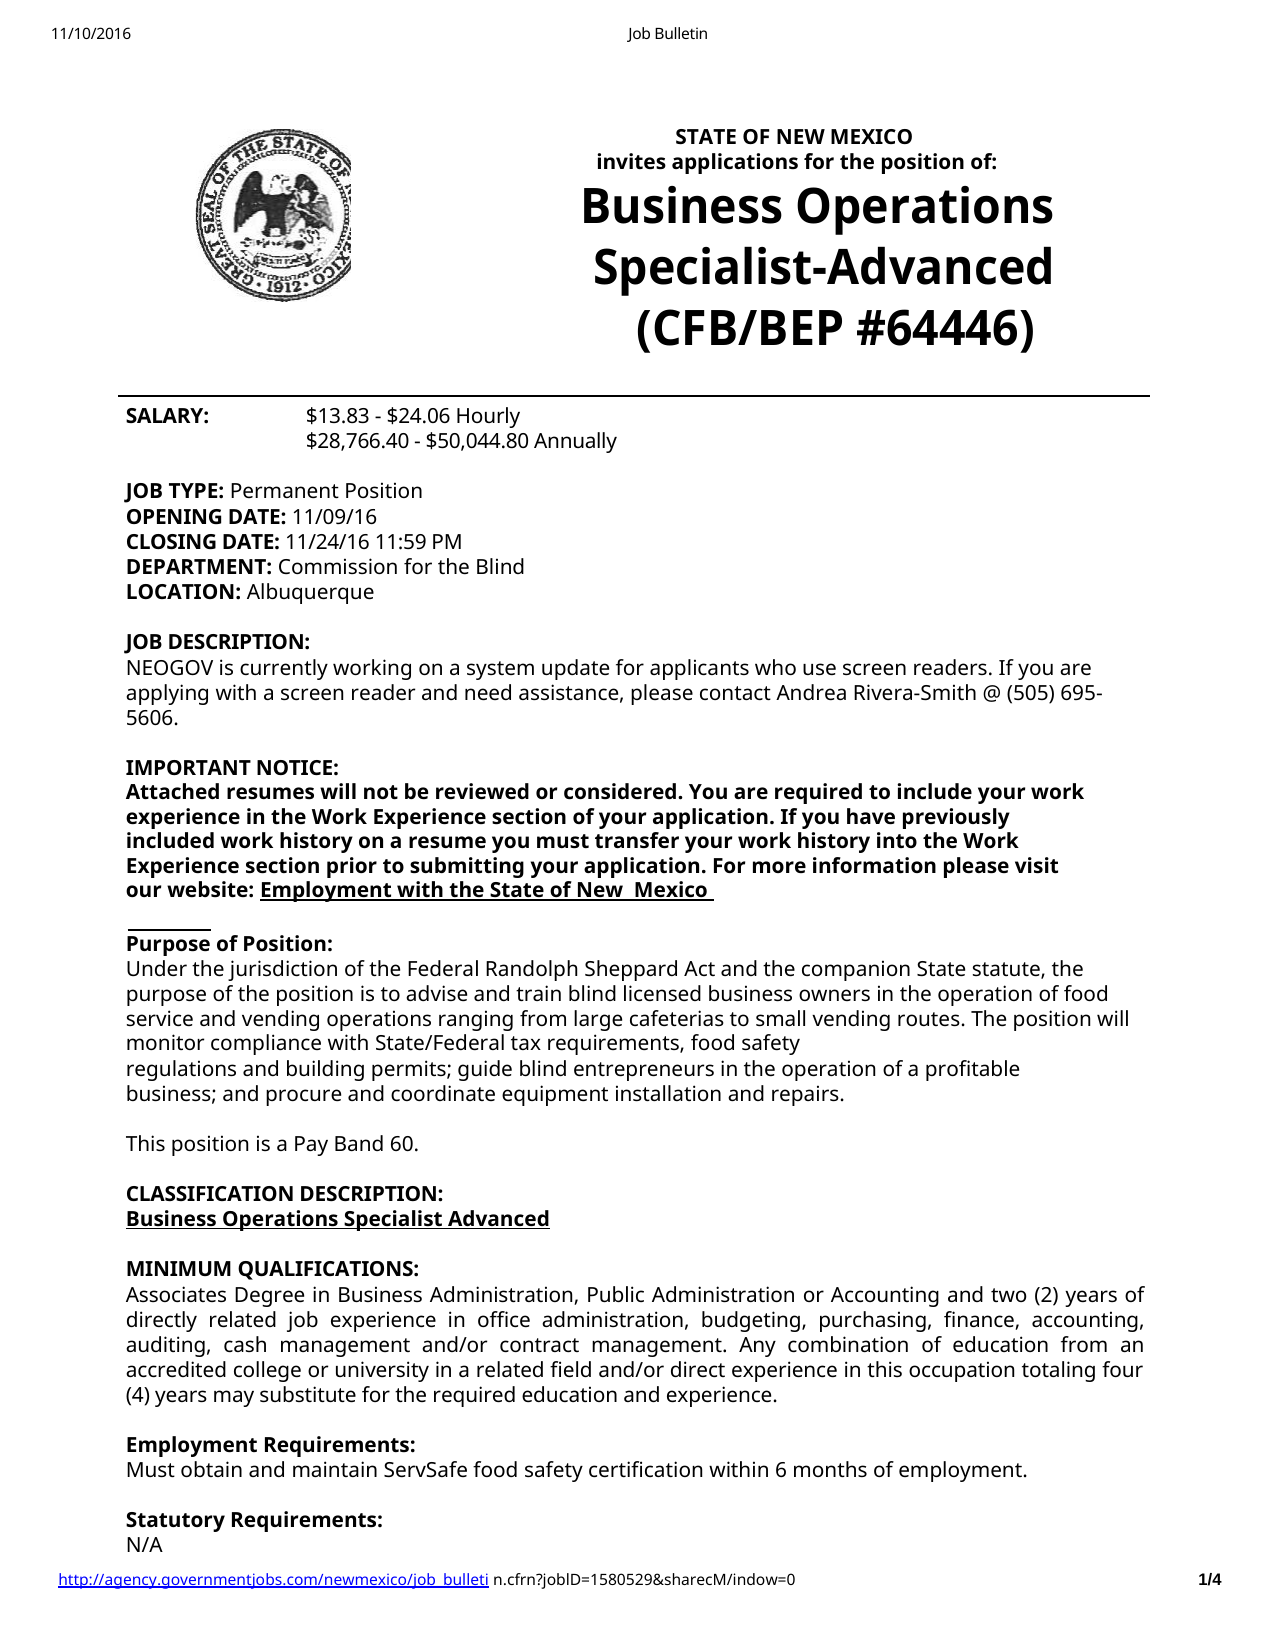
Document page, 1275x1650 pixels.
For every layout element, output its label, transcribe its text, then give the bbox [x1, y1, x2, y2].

text regulations and building permits; guide blind entrepreneurs in the operation of a profitable business; and procure and coordinate equipment installation and repairs. [126, 1056, 1085, 1106]
text Business Operations Specialist Advanced [126, 1206, 1250, 1231]
text JOB DESCRIPTION: [126, 629, 1250, 654]
text Purpose of Position: [126, 932, 1250, 956]
text OPENING DATE: 11/09/16 [126, 504, 1250, 529]
text http://agency.governmentjobs.com/newmexico/job_bulleti n.cfrn?joblD=1580529&sharecM/indow=0 1/4 [58, 1569, 1250, 1589]
text NEOGOV is currently working on a system update for applicants who use screen readers. If you are applying with a screen reader and need assistance, please contact Andrea Rivera-Smith @ (505) 695-5606. [126, 655, 1130, 730]
text Attached resumes will not be reviewed or considered. You are required to include your work experience in the Work Experience section of your application. If you have previously included work history on a resume you must transfer your work history into the Work Experience section prior to submitting your application. For more information please visit our website: Employment with the State of New Mexico [126, 780, 1100, 902]
text CLASSIFICATION DESCRIPTION: [126, 1181, 1250, 1206]
text IMPORTANT NOTICE: [126, 755, 1250, 780]
text Under the jurisdiction of the Federal Randolph Sheppard Act and the companion State statute, the purpose of the position is to advise and train blind licensed business owners in the operation of food service and vending operations ranging from large cafeterias to small vending routes. The position will monitor compliance with State/Federal tax requirements, food safety [126, 956, 1145, 1056]
text 11/10/2016 Job Bulletin [51, 24, 1250, 43]
text Associates Degree in Business Administration, Public Administration or Accounting and two (2) years of directly related job experience in office administration, budgeting, purchasing, finance, accounting, auditing, cash management and/or contract management. Any combination of education from an accredited college or university in a related field and/or direct experience in this occupation totaling four (4) years may substitute for the required education and experience. [126, 1282, 1145, 1407]
text Statutory Requirements: N/A [126, 1507, 417, 1557]
text JOB TYPE: Permanent Position [126, 479, 1250, 504]
text $28,766.40 - $50,044.80 Annually [306, 429, 1250, 453]
text SALARY: $13.83 - $24.06 Hourly [126, 404, 1250, 429]
text DEPARTMENT: Commission for the Blind LOCATION: Albuquerque [126, 554, 567, 604]
text Employment Requirements: [126, 1432, 1250, 1457]
table_header STATE OF NEW MEXICO invites applications for the position of: Business Operations Specialist-Advanced (CFB/BEP #64446) [351, 125, 1250, 358]
picture [195, 129, 351, 302]
table_header [51, 125, 351, 358]
text Must obtain and maintain ServSafe food safety certification within 6 months of employment. [126, 1457, 1250, 1482]
text This position is a Pay Band 60. [126, 1131, 1250, 1156]
text CLOSING DATE: 11/24/16 11:59 PM [126, 529, 1250, 554]
text MINIMUM QUALIFICATIONS: [126, 1257, 1250, 1282]
